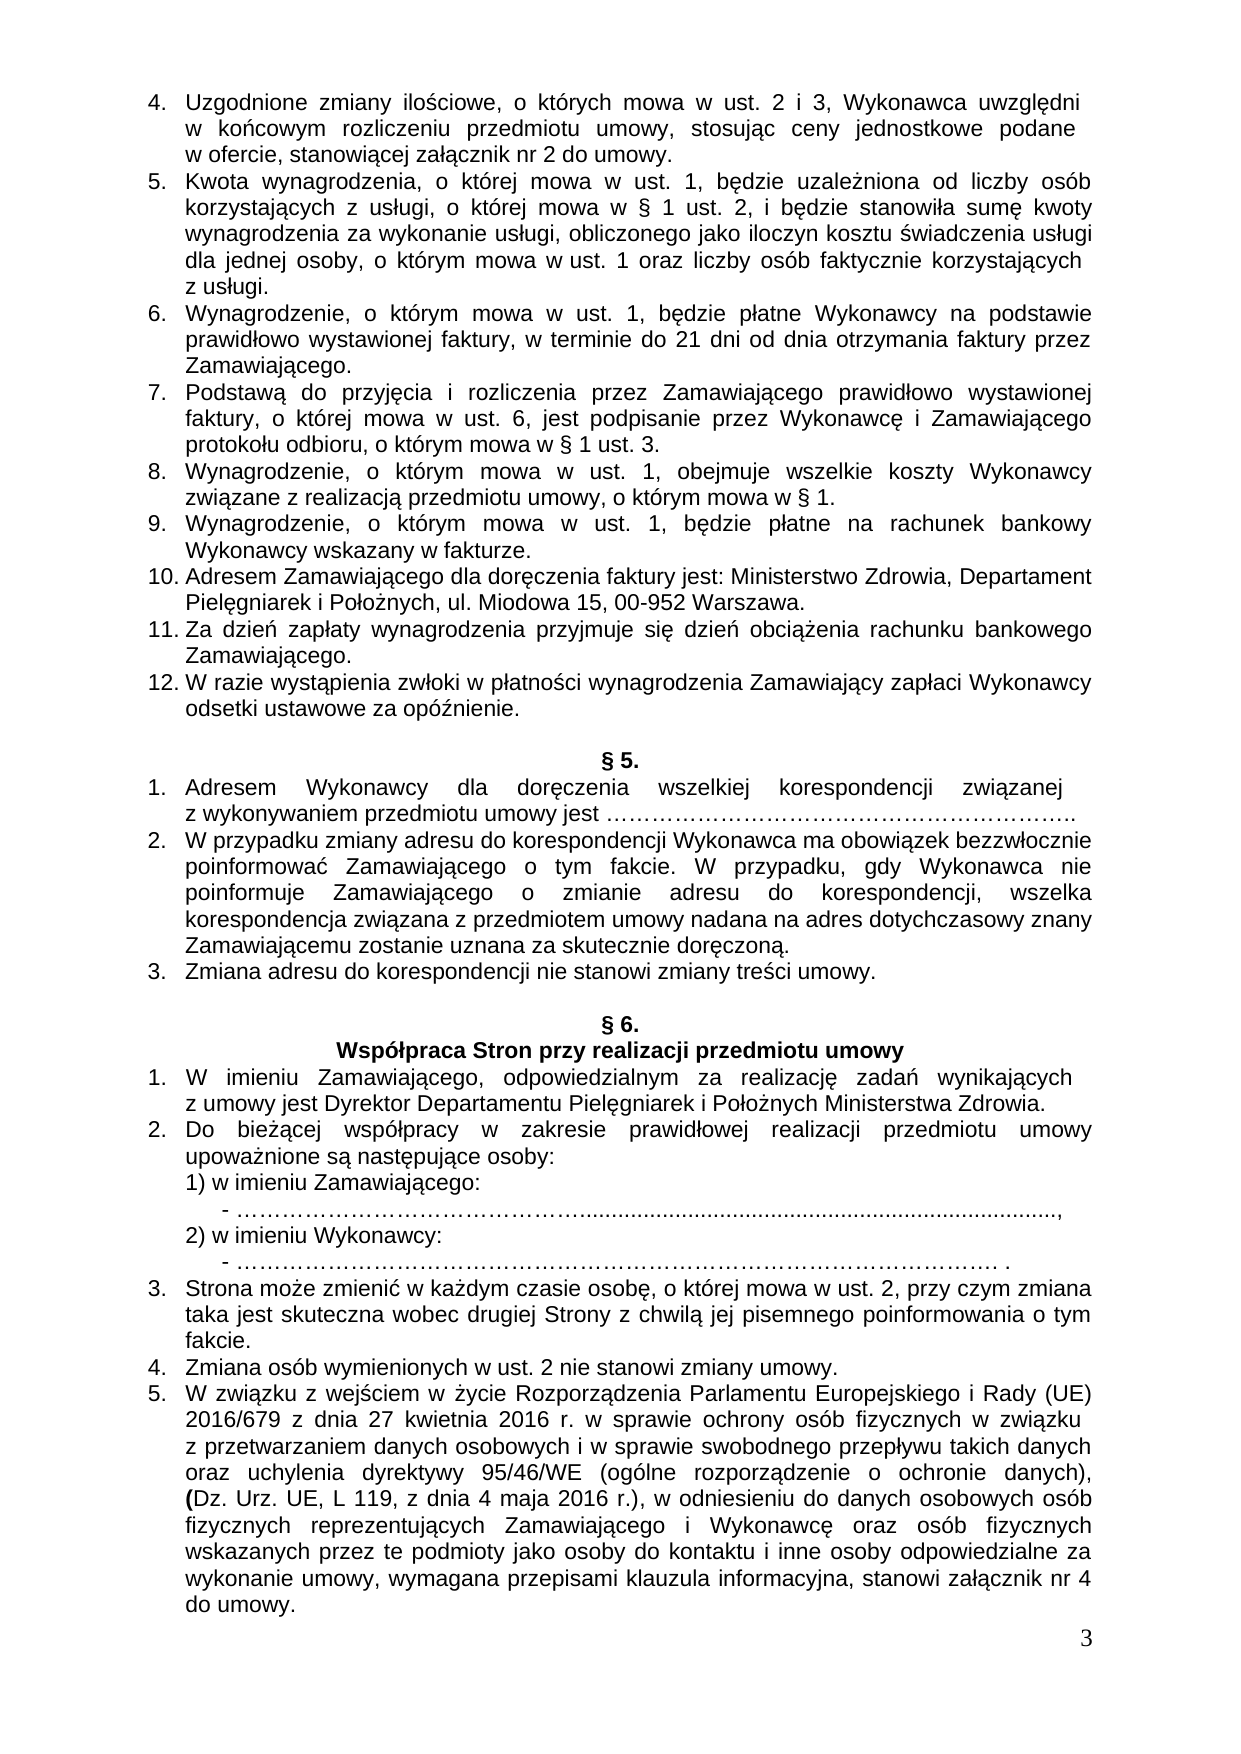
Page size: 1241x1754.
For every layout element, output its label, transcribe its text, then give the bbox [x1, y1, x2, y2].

text 1) w imieniu Zamawiającego: [148, 1169, 1092, 1196]
list Uzgodnione zmiany ilościowe, o których mowa w ust. 2 i 3, Wykonawca uwzględni w końcowym rozliczeniu przedmiotu umowy, stosując ceny jednostkowe podane w ofercie, stanowiącej załącznik nr 2 do umowy. [148, 89, 1092, 168]
text 5. W związku z wejściem w życie Rozporządzenia Parlamentu Europejskiego i Rady (UE) 2016/679 z dnia 27 kwietnia 2016 r. w sprawie ochrony osób fizycznych w związku z przetwarzaniem danych osobowych i w sprawie swobodnego przepływu takich danych oraz uchylenia dyrektywy 95/46/WE (ogólne rozporządzenie o ochronie danych), (Dz. Urz. UE, L 119, z dnia 4 maja 2016 r.), w odniesieniu do danych osobowych osób fizycznych reprezentujących Zamawiającego i Wykonawcę oraz osób fizycznych wskazanych przez te podmioty jako osoby do kontaktu i inne osoby odpowiedzialne za wykonanie umowy, wymagana przepisami klauzula informacyjna, stanowi załącznik nr 4 do umowy. [148, 1380, 1092, 1617]
list W przypadku zmiany adresu do korespondencji Wykonawca ma obowiązek bezzwłocznie poinformować Zamawiającego o tym fakcie. W przypadku, gdy Wykonawca nie poinformuje Zamawiającego o zmianie adresu do korespondencji, wszelka korespondencja związana z przedmiotem umowy nadana na adres dotychczasowy znany Zamawiającemu zostanie uznana za skutecznie doręczoną. [147, 827, 1092, 958]
list Kwota wynagrodzenia, o której mowa w ust. 1, będzie uzależniona od liczby osób korzystających z usługi, o której mowa w § 1 ust. 2, i będzie stanowiła sumę kwoty wynagrodzenia za wykonanie usługi, obliczonego jako iloczyn kosztu świadczenia usługi dla jednej osoby, o którym mowa w ust. 1 oraz liczby osób faktycznie korzystających z usługi. [148, 168, 1092, 299]
text 2) w imieniu Wykonawcy: [148, 1222, 1092, 1248]
list Zmiana adresu do korespondencji nie stanowi zmiany treści umowy. [147, 958, 1092, 985]
list Wynagrodzenie, o którym mowa w ust. 1, obejmuje wszelkie koszty Wykonawcy związane z realizacją przedmiotu umowy, o którym mowa w § 1. [148, 458, 1092, 510]
text 2. Do bieżącej współpracy w zakresie prawidłowej realizacji przedmiotu umowy upoważnione są następujące osoby: [148, 1116, 1092, 1169]
list W razie wystąpienia zwłoki w płatności wynagrodzenia Zamawiający zapłaci Wykonawcy odsetki ustawowe za opóźnienie. [148, 668, 1092, 721]
list Adresem Wykonawcy dla doręczenia wszelkiej korespondencji związanej z wykonywaniem przedmiotu umowy jest …………………………………………………….. [147, 774, 1092, 827]
list Wynagrodzenie, o którym mowa w ust. 1, będzie płatne Wykonawcy na podstawie prawidłowo wystawionej faktury, w terminie do 21 dni od dnia otrzymania faktury przez Zamawiającego. [148, 299, 1092, 378]
text - ………………………………………………………………………………………. . [148, 1248, 1092, 1274]
text - ………………………………………..........................................................................., [148, 1196, 1092, 1222]
text 4. Zmiana osób wymienionych w ust. 2 nie stanowi zmiany umowy. [148, 1354, 1092, 1380]
text § 5. [148, 747, 1092, 774]
list Za dzień zapłaty wynagrodzenia przyjmuje się dzień obciążenia rachunku bankowego Zamawiającego. [148, 616, 1092, 668]
text 3. Strona może zmienić w każdym czasie osobę, o której mowa w ust. 2, przy czym zmiana taka jest skuteczna wobec drugiej Strony z chwilą jej pisemnego poinformowania o tym fakcie. [148, 1274, 1092, 1354]
list Podstawą do przyjęcia i rozliczenia przez Zamawiającego prawidłowo wystawionej faktury, o której mowa w ust. 6, jest podpisanie przez Wykonawcę i Zamawiającego protokołu odbioru, o którym mowa w § 1 ust. 3. [148, 378, 1092, 458]
text 1. W imieniu Zamawiającego, odpowiedzialnym za realizację zadań wynikających z umowy jest Dyrektor Departamentu Pielęgniarek i Położnych Ministerstwa Zdrowia. [148, 1064, 1092, 1116]
list Adresem Zamawiającego dla doręczenia faktury jest: Ministerstwo Zdrowia, Departament Pielęgniarek i Położnych, ul. Miodowa 15, 00-952 Warszawa. [148, 563, 1092, 616]
list Współpraca Stron przy realizacji przedmiotu umowy [148, 1037, 1092, 1064]
list Wynagrodzenie, o którym mowa w ust. 1, będzie płatne na rachunek bankowy Wykonawcy wskazany w fakturze. [148, 510, 1092, 563]
text § 6. [148, 1011, 1092, 1037]
